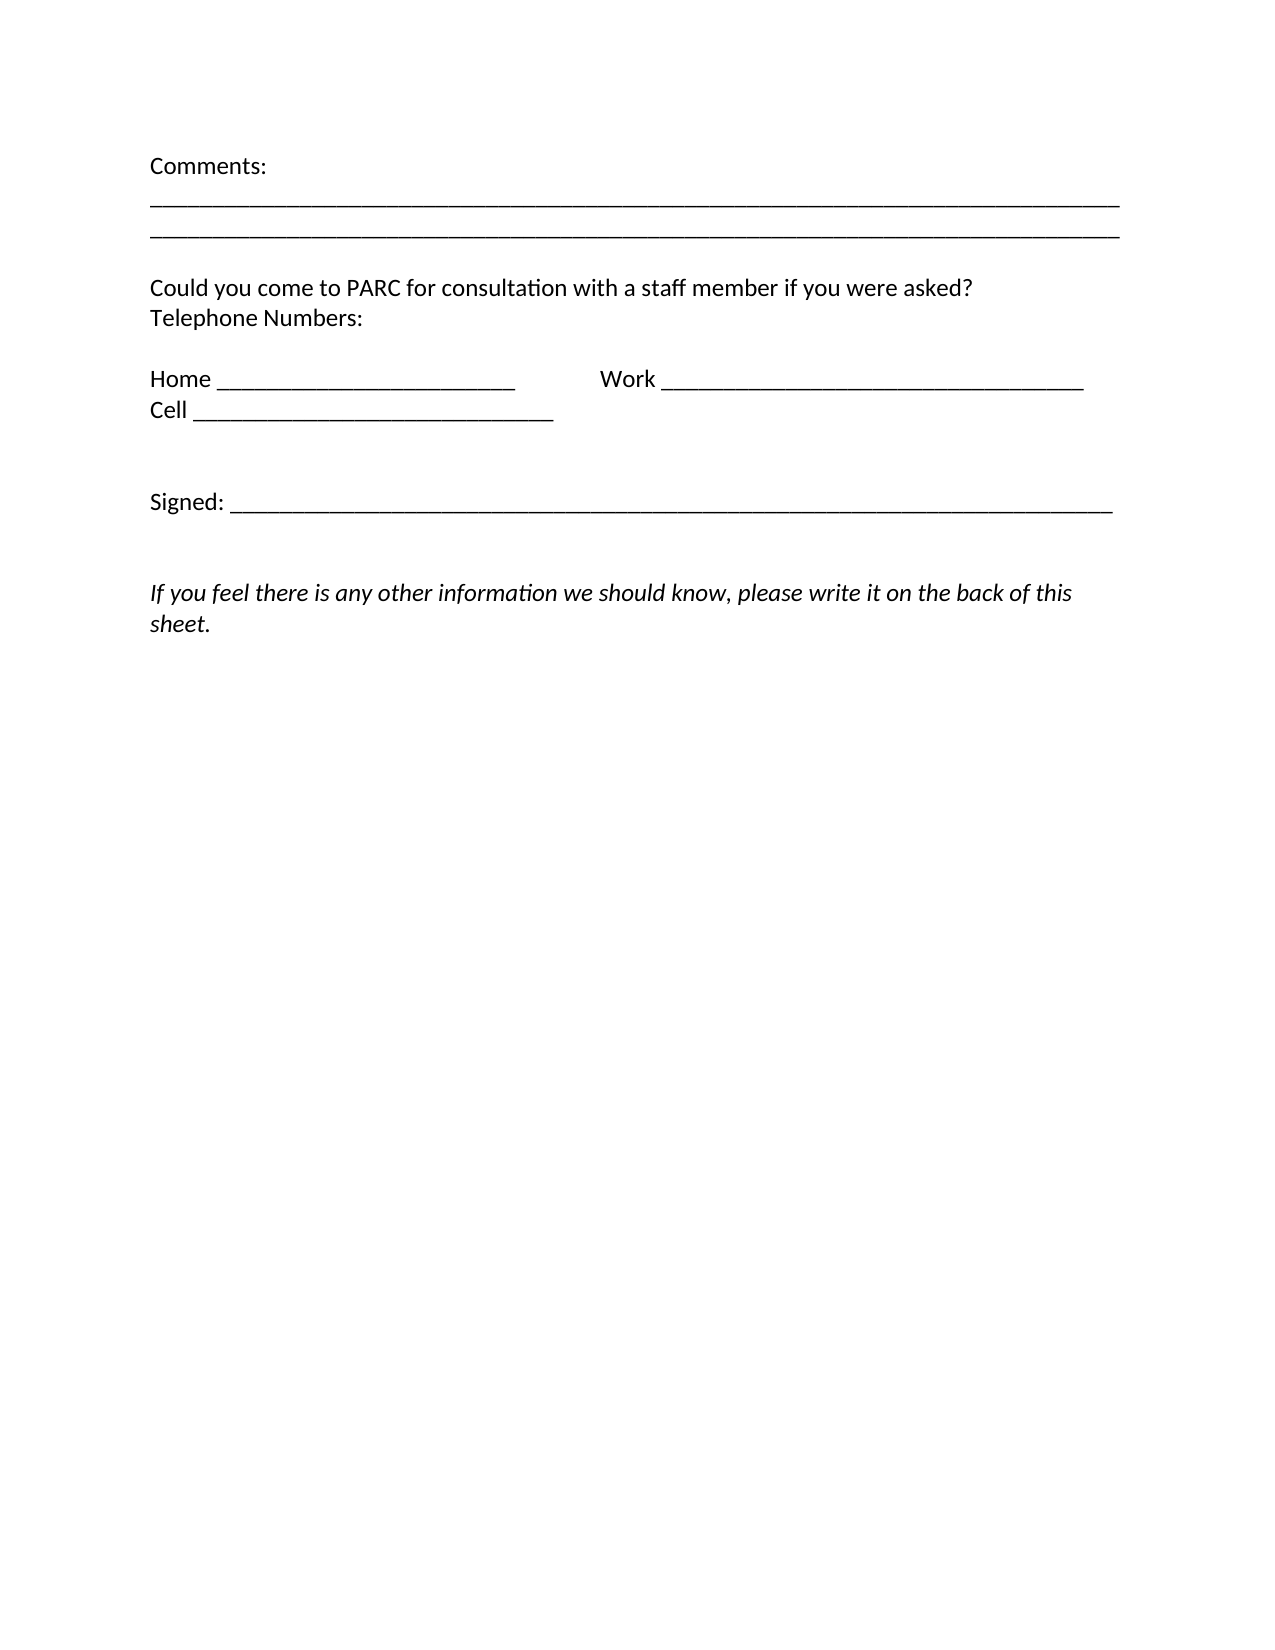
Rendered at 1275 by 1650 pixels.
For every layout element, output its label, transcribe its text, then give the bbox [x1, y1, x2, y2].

text Home ________________________ Work __________________________________ [150, 364, 1125, 394]
text Could you come to PARC for consultation with a staff member if you were asked? [150, 272, 1125, 303]
text Cell _____________________________ [150, 394, 1125, 425]
text If you feel there is any other information we should know, please write it on the back of this sheet. [150, 577, 1125, 638]
text Signed: _______________________________________________________________________ [150, 486, 1125, 516]
text Telephone Numbers: [150, 303, 1125, 333]
text Comments: ____________________________________________________________________________________________________________________________________________________________ [150, 150, 1125, 242]
